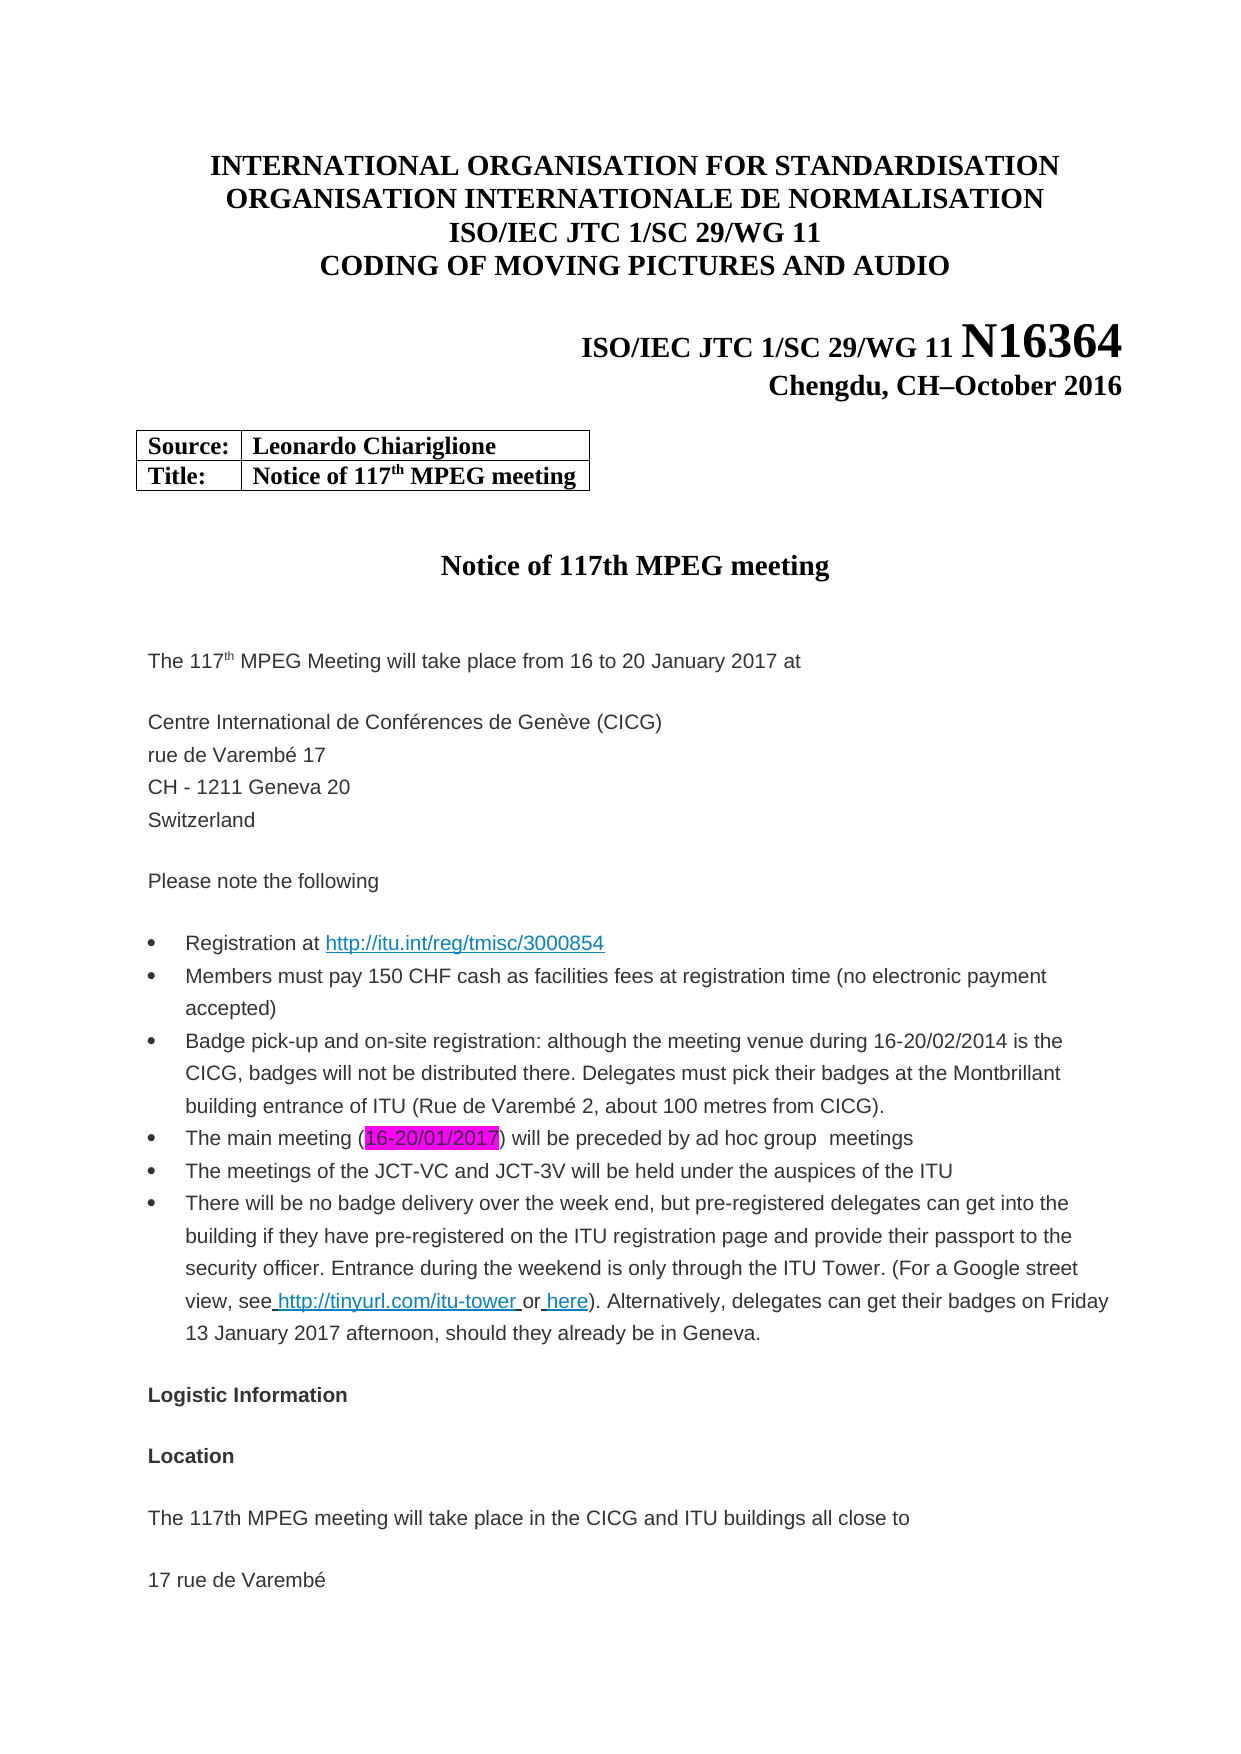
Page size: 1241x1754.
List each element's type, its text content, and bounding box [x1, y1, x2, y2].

text CODING OF MOVING PICTURES AND AUDIO [148, 248, 1122, 282]
text Please note the following [148, 861, 1122, 893]
text Location [148, 1436, 1122, 1468]
text INTERNATIONAL ORGANISATION FOR STANDARDISATION [148, 148, 1122, 181]
list Registration at http://itu.int/reg/tmisc/3000854 [148, 922, 1122, 955]
text Logistic Information [148, 1374, 1122, 1407]
list Members must pay 150 CHF cash as facilities fees at registration time (no electronic payment accepted) [148, 955, 1122, 1020]
text Centre International de Conférences de Genève (CICG) rue de Varembé 17 CH - 1211 Geneva 20 Switzerland [148, 702, 1122, 832]
text ORGANISATION INTERNATIONALE DE NORMALISATION [148, 181, 1122, 215]
table_cell Notice of 117th MPEG meeting [242, 461, 589, 490]
text ISO/IEC JTC 1/SC 29/WG 11 [148, 215, 1122, 248]
table_header Source: [137, 431, 241, 460]
list The main meeting (16-20/01/2017) will be preceded by ad hoc group meetings [148, 1117, 1122, 1150]
text 17 rue de Varembé [148, 1559, 1122, 1592]
text The 117th MPEG meeting will take place in the CICG and ITU buildings all close to [148, 1497, 1122, 1530]
text The 117th MPEG Meeting will take place from 16 to 20 January 2017 at [148, 640, 1122, 672]
text Notice of 117th MPEG meeting [148, 548, 1122, 582]
table_cell Title: [137, 461, 241, 490]
text ISO/IEC JTC 1/SC 29/WG 11 N16364 [148, 311, 1122, 368]
list Badge pick-up and on-site registration: although the meeting venue during 16-20/02/2014 is the CICG, badges will not be distributed there. Delegates must pick their badges at the Montbrillant building entrance of ITU (Rue de Varembé 2, about 100 metres from CICG). [148, 1020, 1122, 1117]
table_header Leonardo Chiariglione [242, 431, 589, 460]
list There will be no badge delivery over the week end, but pre-registered delegates can get into the building if they have pre-registered on the ITU registration page and provide their passport to the security officer. Entrance during the weekend is only through the ITU Tower. (For a Google street view, see http://tinyurl.com/itu-tower or here). Alternatively, delegates can get their badges on Friday 13 January 2017 afternoon, should they already be in Geneva. [148, 1182, 1122, 1345]
text Chengdu, CH–October 2016 [148, 368, 1122, 402]
list The meetings of the JCT-VC and JCT-3V will be held under the auspices of the ITU [148, 1150, 1122, 1182]
